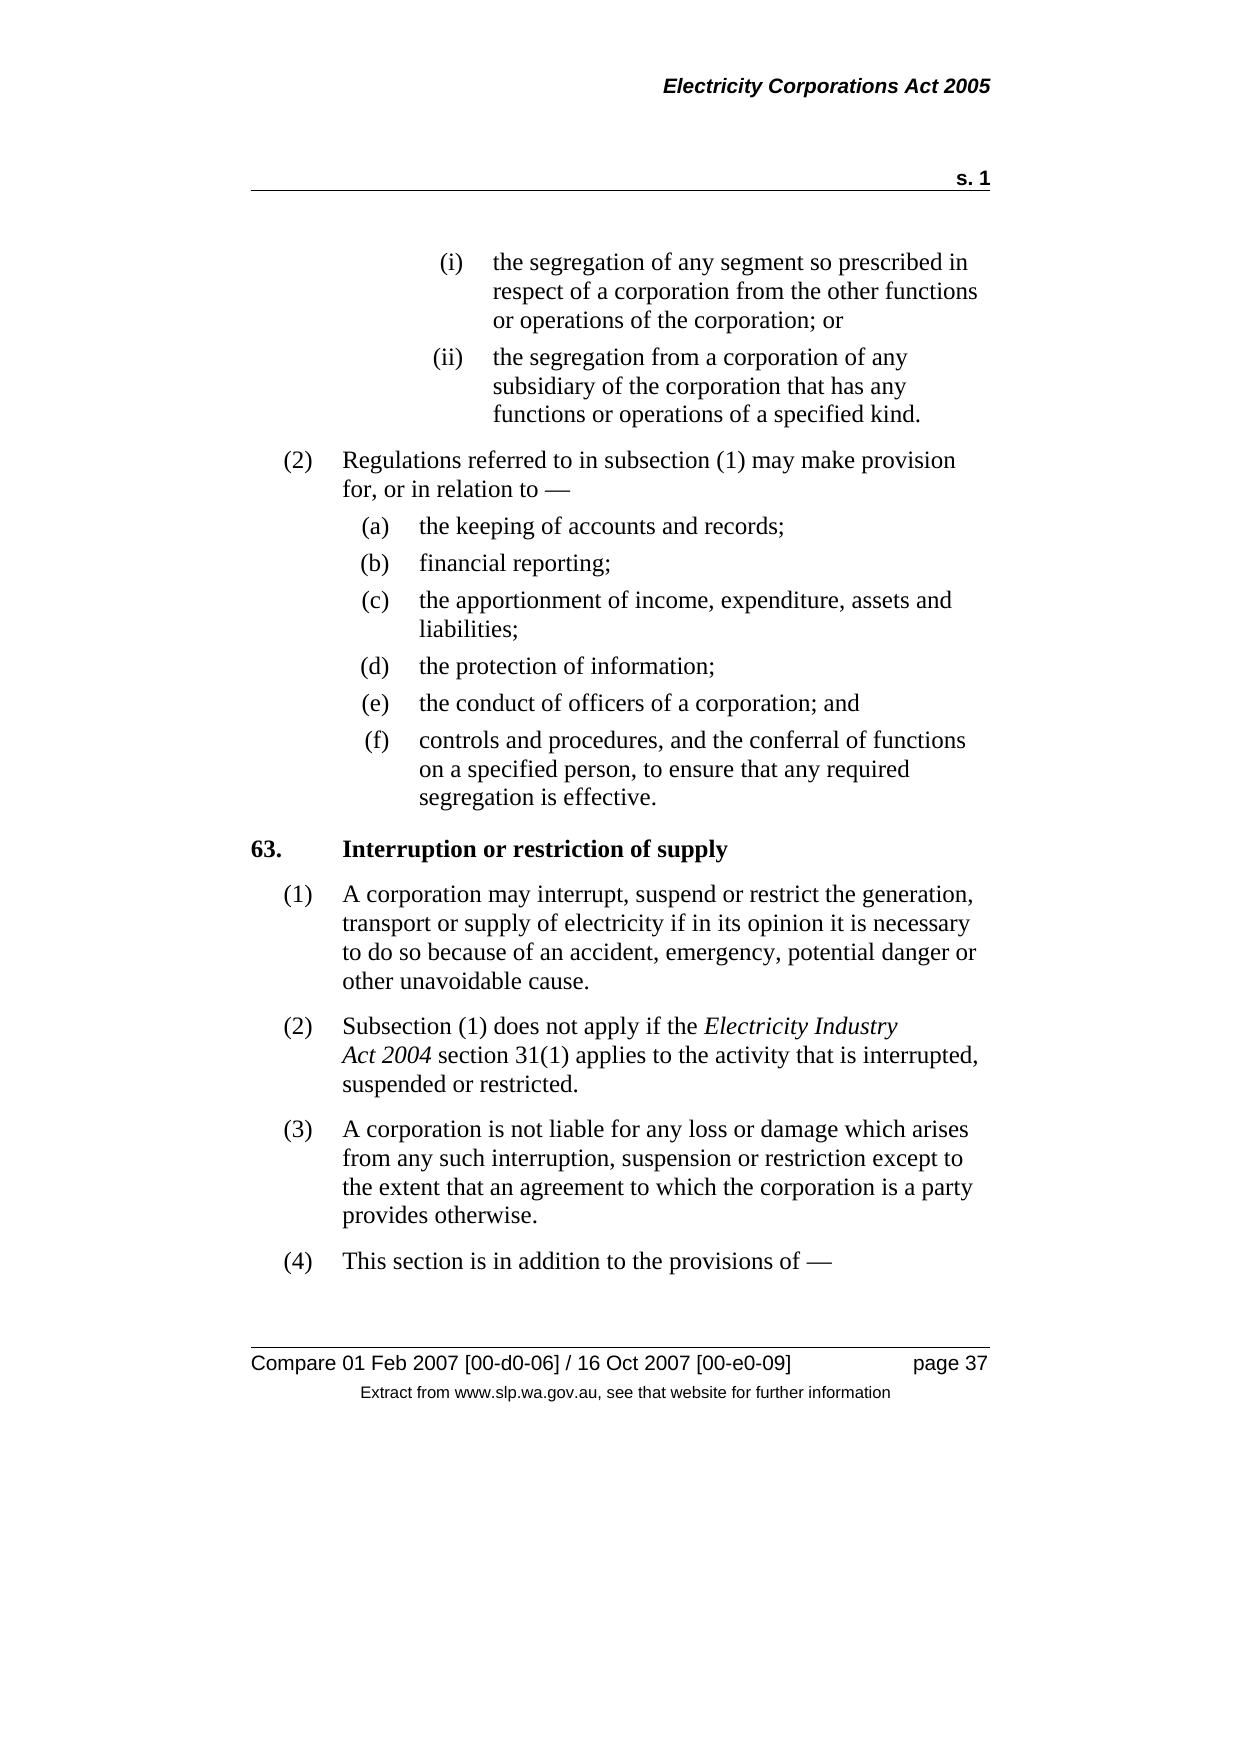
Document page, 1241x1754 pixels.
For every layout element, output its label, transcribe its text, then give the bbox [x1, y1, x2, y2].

text (a) the keeping of accounts and records; [251, 511, 990, 539]
text (1) A corporation may interrupt, suspend or restrict the generation, transport or supply of electricity if in its opinion it is necessary to do so because of an accident, emergency, potential danger or other unavoidable cause. [251, 879, 990, 994]
text (d) the protection of information; [251, 651, 990, 679]
subtitle 63. Interruption or restriction of supply [251, 834, 990, 863]
text (3) A corporation is not liable for any loss or damage which arises from any such interruption, suspension or restriction except to the extent that an agreement to which the corporation is a party provides otherwise. [251, 1114, 990, 1229]
text (e) the conduct of officers of a corporation; and [251, 688, 990, 717]
text (ii) the segregation from a corporation of any subsidiary of the corporation that has any functions or operations of a specified kind. [251, 342, 990, 428]
text (c) the apportionment of income, expenditure, assets and liabilities; [251, 585, 990, 642]
text (2) Subsection (1) does not apply if the Electricity Industry Act 2004 section 31(1) applies to the activity that is interrupted, suspended or restricted. [251, 1011, 990, 1097]
text (b) financial reporting; [251, 548, 990, 577]
text (2) Regulations referred to in subsection (1) may make provision for, or in relation to — [251, 445, 990, 502]
text (4) This section is in addition to the provisions of — [251, 1246, 990, 1274]
text (i) the segregation of any segment so prescribed in respect of a corporation from the other functions or operations of the corporation; or [251, 247, 990, 334]
text (f) controls and procedures, and the conferral of functions on a specified person, to ensure that any required segregation is effective. [251, 725, 990, 811]
